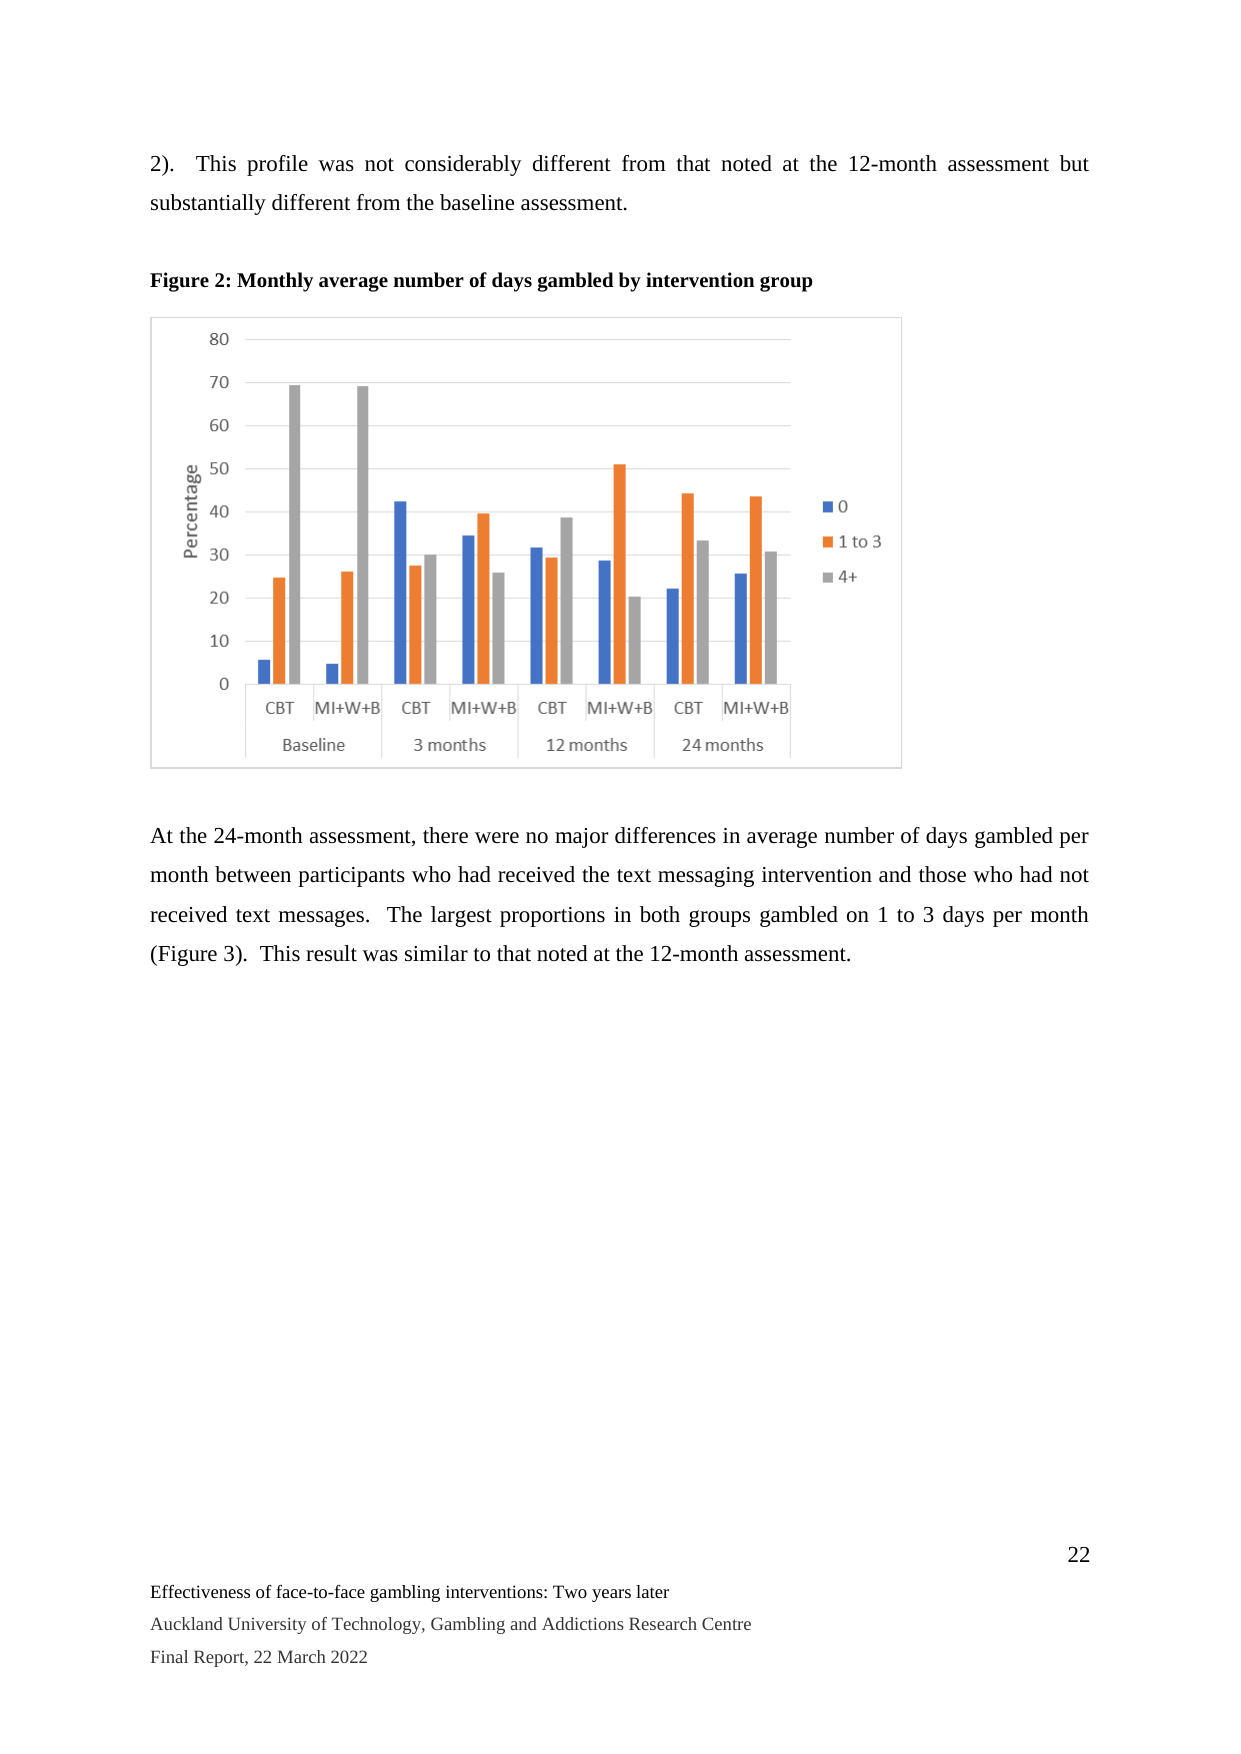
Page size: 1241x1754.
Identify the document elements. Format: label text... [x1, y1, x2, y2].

picture [150, 317, 903, 769]
text Figure 2: Monthly average number of days gambled by intervention group [150, 268, 1090, 292]
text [150, 150, 1090, 216]
text At the 24-month assessment, there were no major differences in average number of days gambled per month between participants who had received the text messaging intervention and those who had not received text messages. The largest proportions in both groups gambled on 1 to 3 days per month (Figure 3). This result was similar to that noted at the 12-month assessment. [150, 822, 1090, 966]
